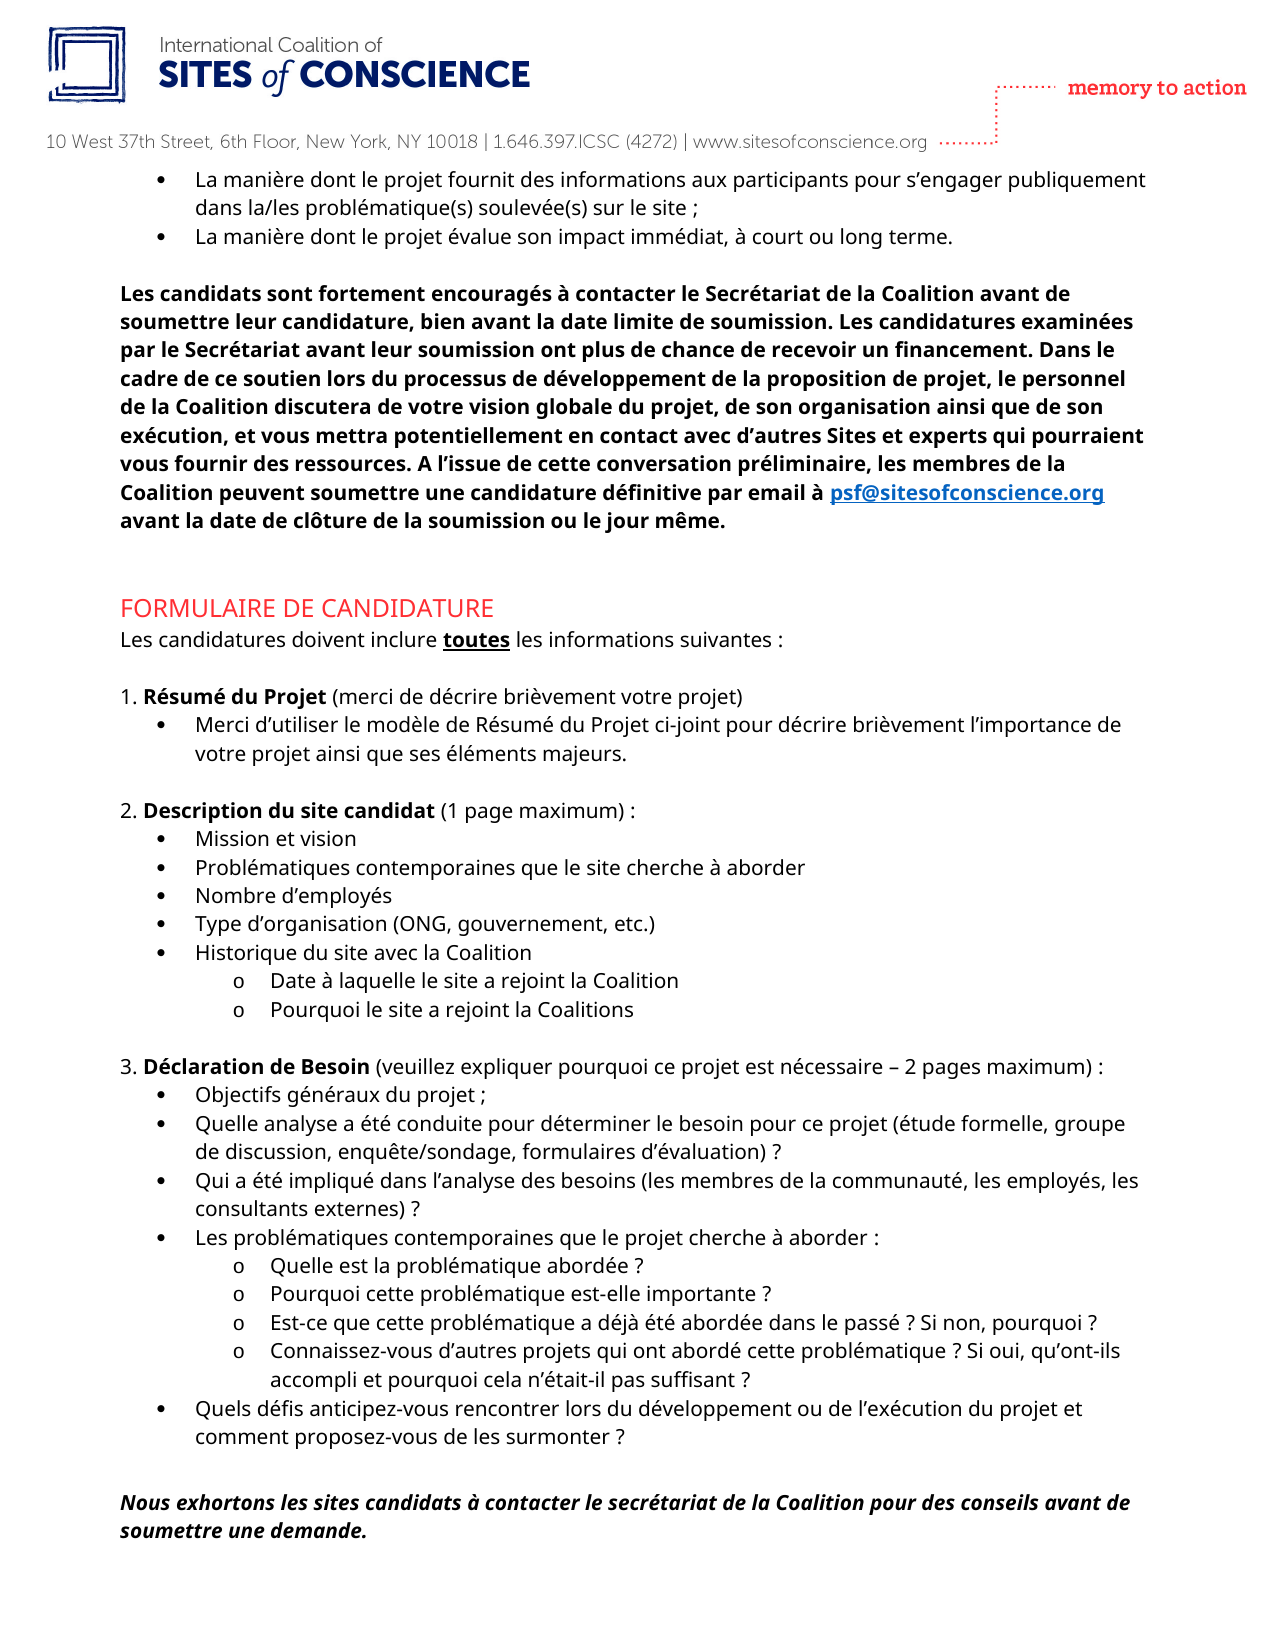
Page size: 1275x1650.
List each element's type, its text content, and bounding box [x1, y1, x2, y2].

list Quels défis anticipez-vous rencontrer lors du développement ou de l’exécution du projet et comment proposez-vous de les surmonter ? [157, 1394, 1155, 1451]
list Pourquoi cette problématique est-elle importante ? [232, 1279, 1155, 1308]
text 2. Description du site candidat (1 page maximum) : [120, 796, 1155, 824]
list Quelle est la problématique abordée ? [232, 1251, 1155, 1279]
list Est-ce que cette problématique a déjà été abordée dans le passé ? Si non, pourquoi ? [232, 1308, 1155, 1337]
list Problématiques contemporaines que le site cherche à aborder [157, 853, 1155, 881]
list Objectifs généraux du projet ; [157, 1080, 1155, 1109]
text Les candidats sont fortement encouragés à contacter le Secrétariat de la Coalition avant de soumettre leur candidature, bien avant la date limite de soumission. Les candidatures examinées par le Secrétariat avant leur soumission ont plus de chance de recevoir un financement. Dans le cadre de ce soutien lors du processus de développement de la proposition de projet, le personnel de la Coalition discutera de votre vision globale du projet, de son organisation ainsi que de son exécution, et vous mettra potentiellement en contact avec d’autres Sites et experts qui pourraient vous fournir des ressources. A l’issue de cette conversation préliminaire, les membres de la Coalition peuvent soumettre une candidature définitive par email à psf@sitesofconscience.org avant la date de clôture de la soumission ou le jour même. [120, 279, 1155, 535]
list Nombre d’employés [157, 881, 1155, 909]
text 3. Déclaration de Besoin (veuillez expliquer pourquoi ce projet est nécessaire – 2 pages maximum) : [120, 1052, 1155, 1080]
text Les candidatures doivent inclure toutes les informations suivantes : [120, 625, 1155, 654]
list Merci d’utiliser le modèle de Résumé du Projet ci-joint pour décrire brièvement l’importance de votre projet ainsi que ses éléments majeurs. [157, 711, 1155, 767]
list Pourquoi le site a rejoint la Coalitions [232, 995, 1155, 1023]
list Les problématiques contemporaines que le projet cherche à aborder : [157, 1223, 1155, 1251]
picture [46, 25, 1247, 152]
list La manière dont le projet évalue son impact immédiat, à court ou long terme. [157, 222, 1155, 250]
list Qui a été impliqué dans l’analyse des besoins (les membres de la communauté, les employés, les consultants externes) ? [157, 1166, 1155, 1223]
text FORMULAIRE DE CANDIDATURE [120, 591, 1155, 625]
list Connaissez-vous d’autres projets qui ont abordé cette problématique ? Si oui, qu’ont-ils accompli et pourquoi cela n’était-il pas suffisant ? [232, 1337, 1155, 1394]
list Historique du site avec la Coalition [157, 938, 1155, 966]
list Type d’organisation (ONG, gouvernement, etc.) [157, 909, 1155, 938]
list Quelle analyse a été conduite pour déterminer le besoin pour ce projet (étude formelle, groupe de discussion, enquête/sondage, formulaires d’évaluation) ? [157, 1109, 1155, 1166]
list Date à laquelle le site a rejoint la Coalition [232, 966, 1155, 995]
list La manière dont le projet fournit des informations aux participants pour s’engager publiquement dans la/les problématique(s) soulevée(s) sur le site ; [157, 165, 1155, 222]
list Mission et vision [157, 824, 1155, 853]
text 1. Résumé du Projet (merci de décrire brièvement votre projet) [120, 682, 1155, 711]
